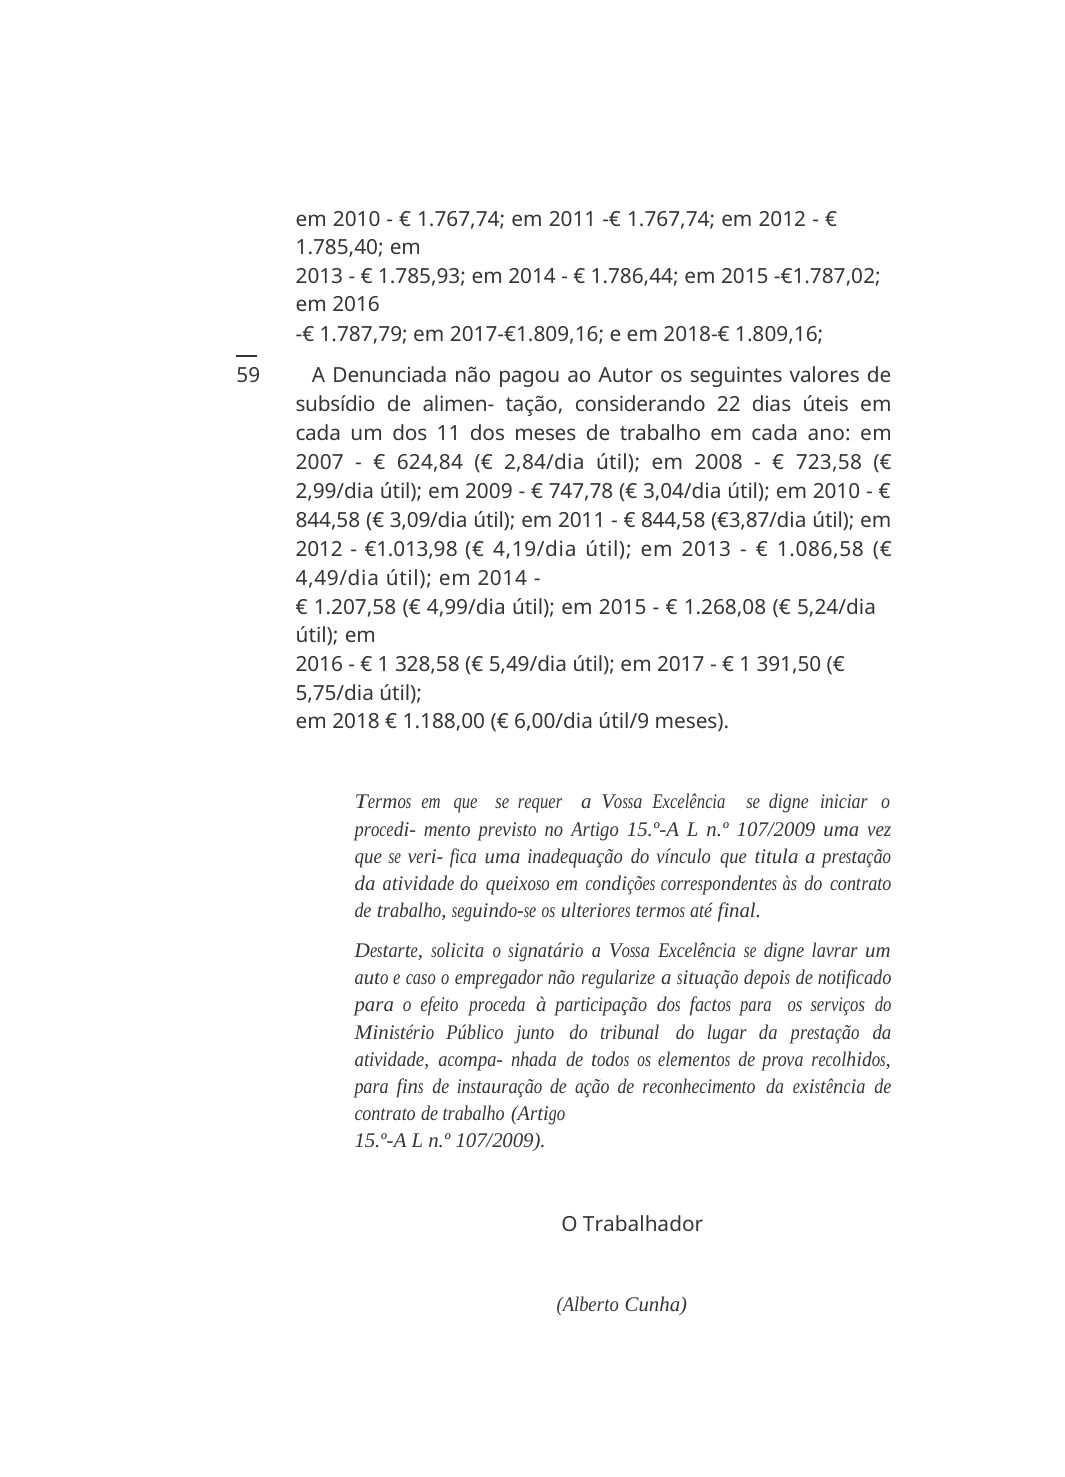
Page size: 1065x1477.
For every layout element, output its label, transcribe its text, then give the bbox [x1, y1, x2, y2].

text (Alberto Cunha) [556, 1292, 917, 1316]
text Destarte, solicita o signatário a Vossa Excelência se digne lavrar um auto e caso o empregador não regularize a situação depois de notificado para o efeito proceda à participação dos factos para os serviços do Ministério Público junto do tribunal do lugar da prestação da atividade, acompa- nhada de todos os elementos de prova recolhidos, para fins de instauração de ação de reconhecimento da existência de contrato de trabalho (Artigo [354, 938, 891, 1125]
text Termos em que se requer a Vossa Excelência se digne iniciar o procedi- mento previsto no Artigo 15.º-A L n.º 107/2009 uma vez que se veri- fica uma inadequação do vínculo que titula a prestação da atividade do queixoso em condições correspondentes às do contrato de trabalho, seguindo-se os ulteriores termos até final. [354, 789, 891, 922]
text € 1.207,58 (€ 4,99/dia útil); em 2015 - € 1.268,08 (€ 5,24/dia útil); em [295, 592, 917, 649]
text -€ 1.787,79; em 2017-€1.809,16; e em 2018-€ 1.809,16; [295, 319, 917, 347]
text 59 A Denunciada não pagou ao Autor os seguintes valores de subsídio de alimen- tação, considerando 22 dias úteis em cada um dos 11 dos meses de trabalho em cada ano: em 2007 - € 624,84 (€ 2,84/dia útil); em 2008 - € 723,58 (€ 2,99/dia útil); em 2009 - € 747,78 (€ 3,04/dia útil); em 2010 - € 844,58 (€ 3,09/dia útil); em 2011 - € 844,58 (€3,87/dia útil); em 2012 - €1.013,98 (€ 4,19/dia útil); em 2013 - € 1.086,58 (€ 4,49/dia útil); em 2014 - [236, 360, 891, 591]
text 15.º-A L n.º 107/2009). [354, 1128, 548, 1152]
text em 2010 - € 1.767,74; em 2011 -€ 1.767,74; em 2012 - € 1.785,40; em [295, 204, 917, 261]
text O Trabalhador [561, 1209, 917, 1237]
text em 2018 € 1.188,00 (€ 6,00/dia útil/9 meses). [295, 707, 917, 735]
text 2016 - € 1 328,58 (€ 5,49/dia útil); em 2017 - € 1 391,50 (€ 5,75/dia útil); [295, 649, 917, 706]
text 2013 - € 1.785,93; em 2014 - € 1.786,44; em 2015 -€1.787,02; em 2016 [295, 261, 917, 318]
